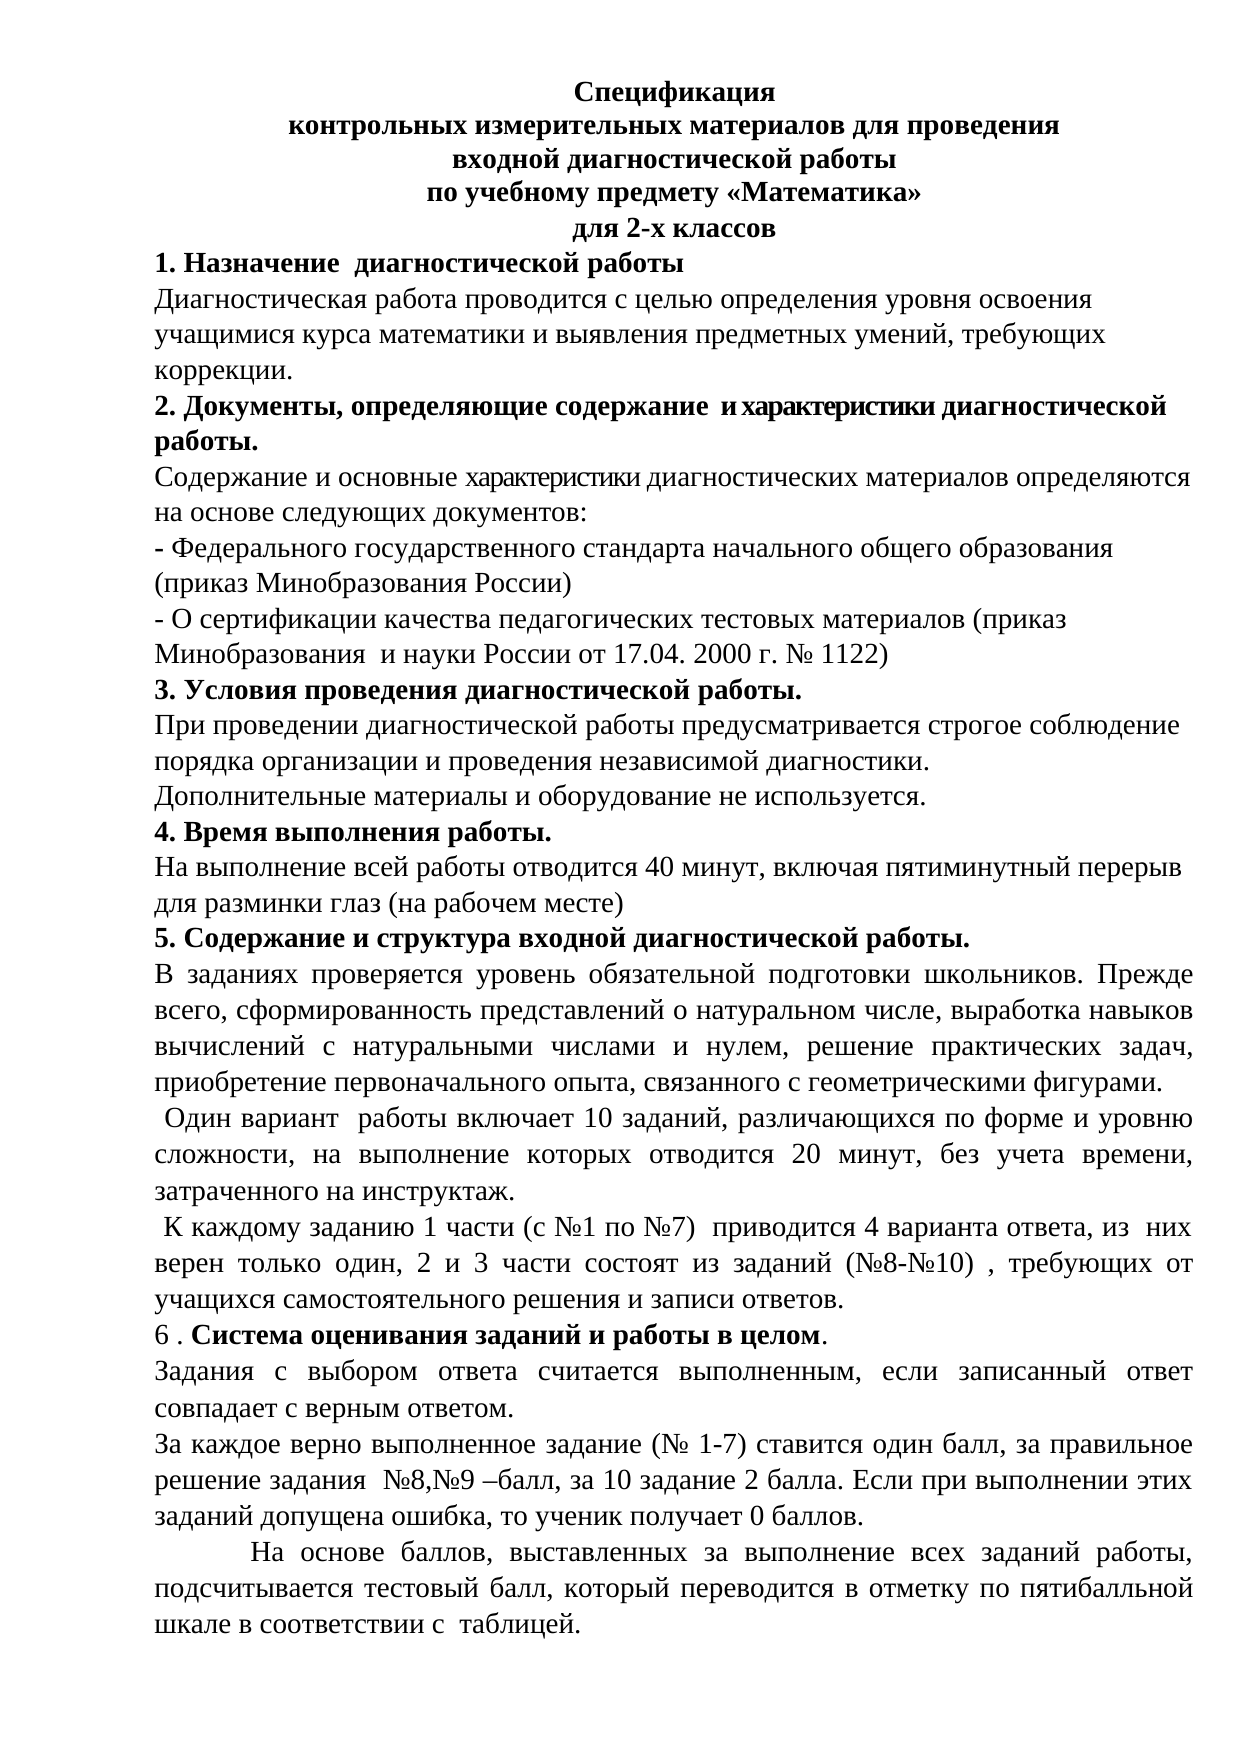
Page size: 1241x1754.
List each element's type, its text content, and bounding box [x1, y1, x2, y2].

list За каждое верно выполненное задание (№ 1-7) ставится один балл, за правильное решение задания №8,№9 –балл, за 10 задание 2 балла. Если при выполнении этих заданий допущена ошибка, то ученик получает 0 баллов. [154, 1426, 1194, 1532]
text Диагностическая работа проводится с целью определения уровня освоения учащимися курса математики и выявления предметных умений, требующих коррекции. [154, 281, 1194, 386]
list На основе баллов, выставленных за выполнение всех заданий работы, подсчитывается тестовый балл, который переводится в отметку по пятибалльной шкале в соответствии с таблицей. [154, 1534, 1194, 1640]
list В заданиях проверяется уровень обязательной подготовки школьников. Прежде всего, сформированность представлений о натуральном числе, выработка навыков вычислений с натуральными числами и нулем, решение практических задач, приобретение первоначального опыта, связанного с геометрическими фигурами. [154, 956, 1194, 1098]
text по учебному предмету «Математика» [154, 174, 1194, 208]
text 2. Документы, определяющие содержание и характеристики диагностической работы. [154, 388, 1194, 457]
text Дополнительные материалы и оборудование не используется. [154, 778, 1194, 812]
list К каждому заданию 1 части (с №1 по №7) приводится 4 варианта ответа, из них верен только один, 2 и 3 части состоят из заданий (№8-№10) , требующих от учащихся самостоятельного решения и записи ответов. [79, 1209, 1194, 1315]
text На выполнение всей работы отводится 40 минут, включая пятиминутный перерыв для разминки глаз (на рабочем месте) [154, 849, 1194, 918]
text 1. Назначение диагностической работы [154, 246, 1194, 279]
text Спецификация [154, 74, 1194, 107]
text входной диагностической работы [154, 141, 1194, 174]
text 4. Время выполнения работы. [154, 814, 1194, 847]
text Содержание и основные характеристики диагностических материалов определяются на основе следующих документов: [154, 459, 1194, 528]
text для 2-х классов [154, 210, 1194, 243]
list Один вариант работы включает 10 заданий, различающихся по форме и уровню сложности, на выполнение которых отводится 20 минут, без учета времени, затраченного на инструктаж. [79, 1101, 1194, 1206]
text - Федерального государственного стандарта начального общего образования (приказ Минобразования России) [154, 530, 1194, 599]
text - О сертификации качества педагогических тестовых материалов (приказ Минобразования и науки России от 17.04. 2000 г. № 1122) [154, 601, 1194, 670]
text При проведении диагностической работы предусматривается строгое соблюдение порядка организации и проведения независимой диагностики. [154, 707, 1194, 776]
text контрольных измерительных материалов для проведения [154, 107, 1194, 141]
list 6 . Система оценивания заданий и работы в целом. [154, 1317, 1194, 1351]
list Задания с выбором ответа считается выполненным, если записанный ответ совпадает с верным ответом. [154, 1353, 1194, 1423]
text 3. Условия проведения диагностической работы. [154, 672, 1194, 705]
text 5. Содержание и структура входной диагностической работы. [154, 920, 1194, 954]
